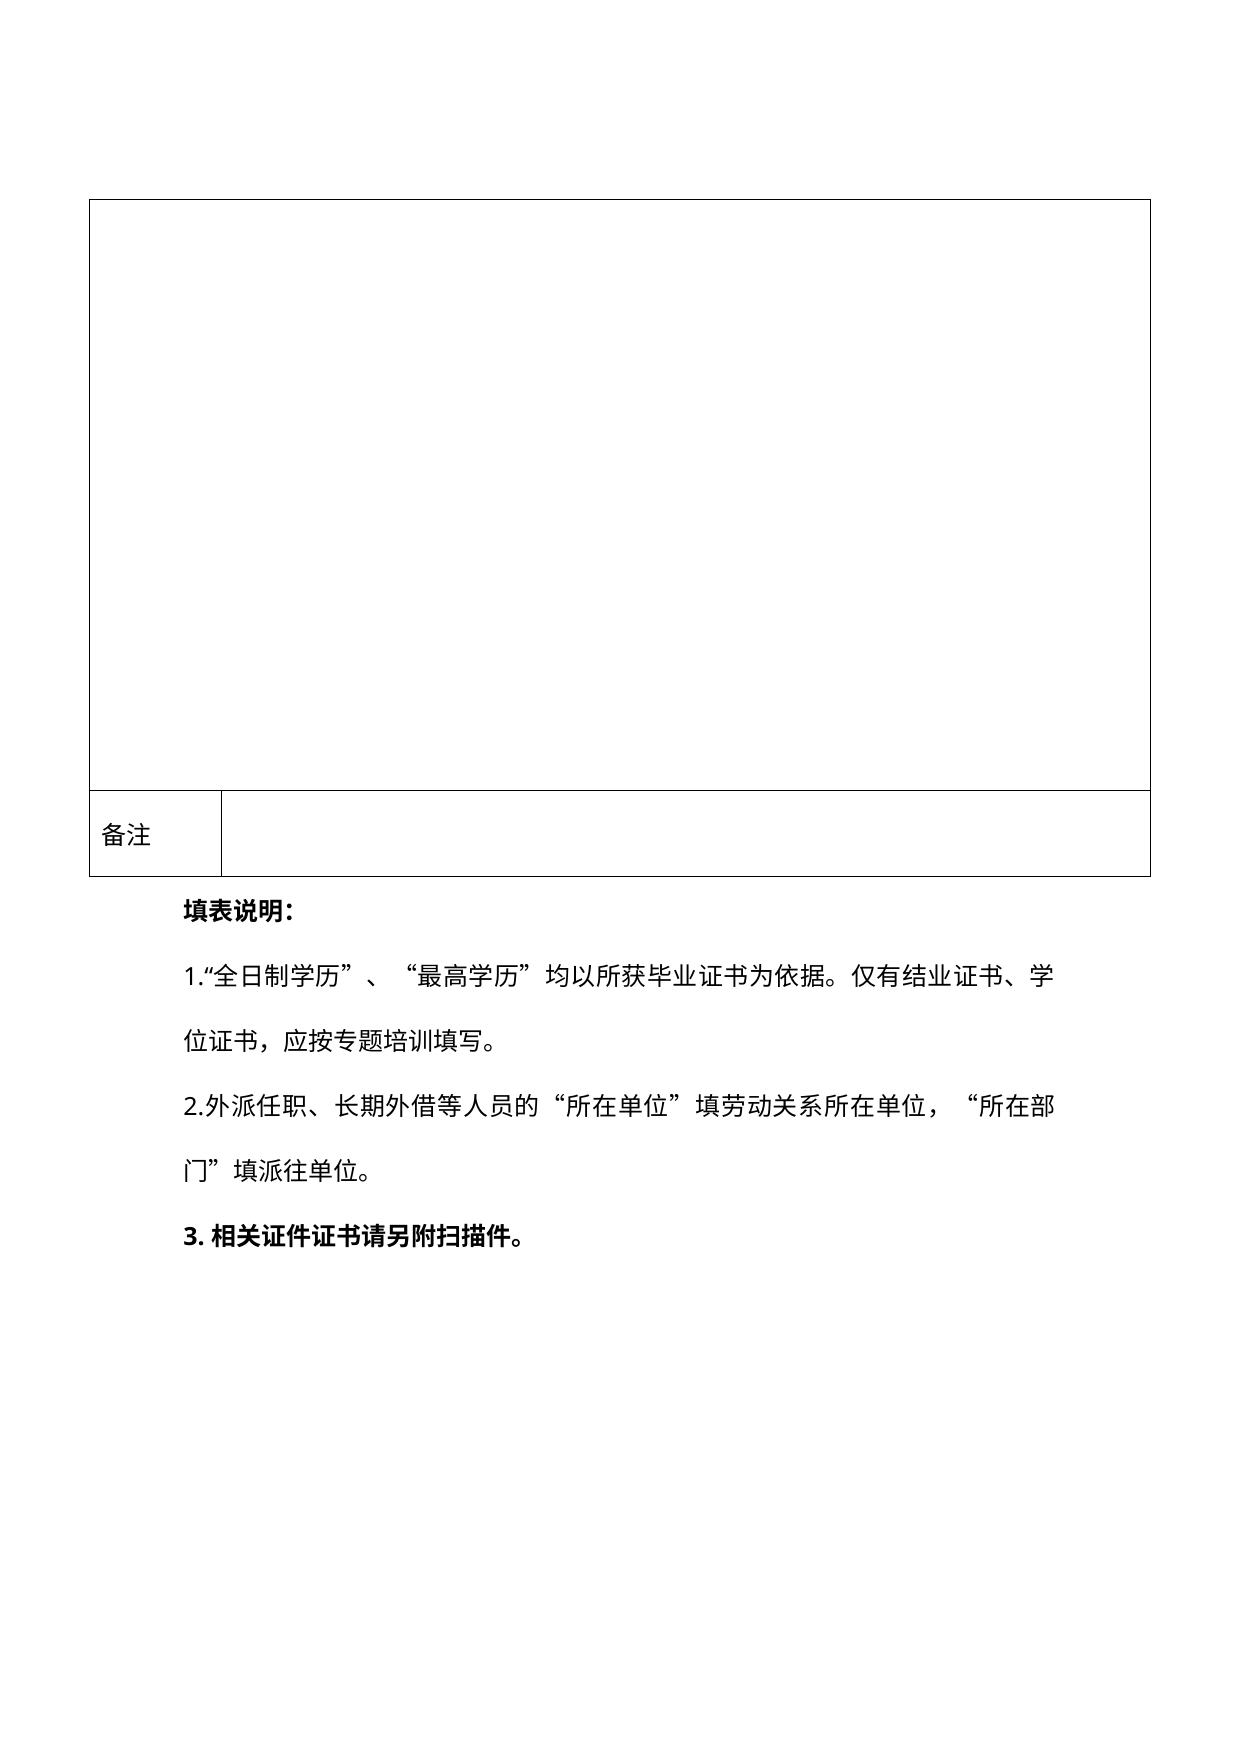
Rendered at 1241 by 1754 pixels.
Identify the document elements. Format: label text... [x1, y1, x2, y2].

table_cell 备注 [90, 791, 221, 876]
text 1.“全日制学历”、“最高学历”均以所获毕业证书为依据。仅有结业证书、学位证书，应按专题培训填写。 [183, 942, 1057, 1072]
table_cell [222, 791, 1150, 876]
text 3. 相关证件证书请另附扫描件。 [183, 1202, 1057, 1267]
text 2.外派任职、长期外借等人员的“所在单位”填劳动关系所在单位，“所在部门”填派往单位。 [183, 1072, 1057, 1202]
text 填表说明： [183, 877, 1057, 942]
table_cell [90, 200, 1150, 790]
